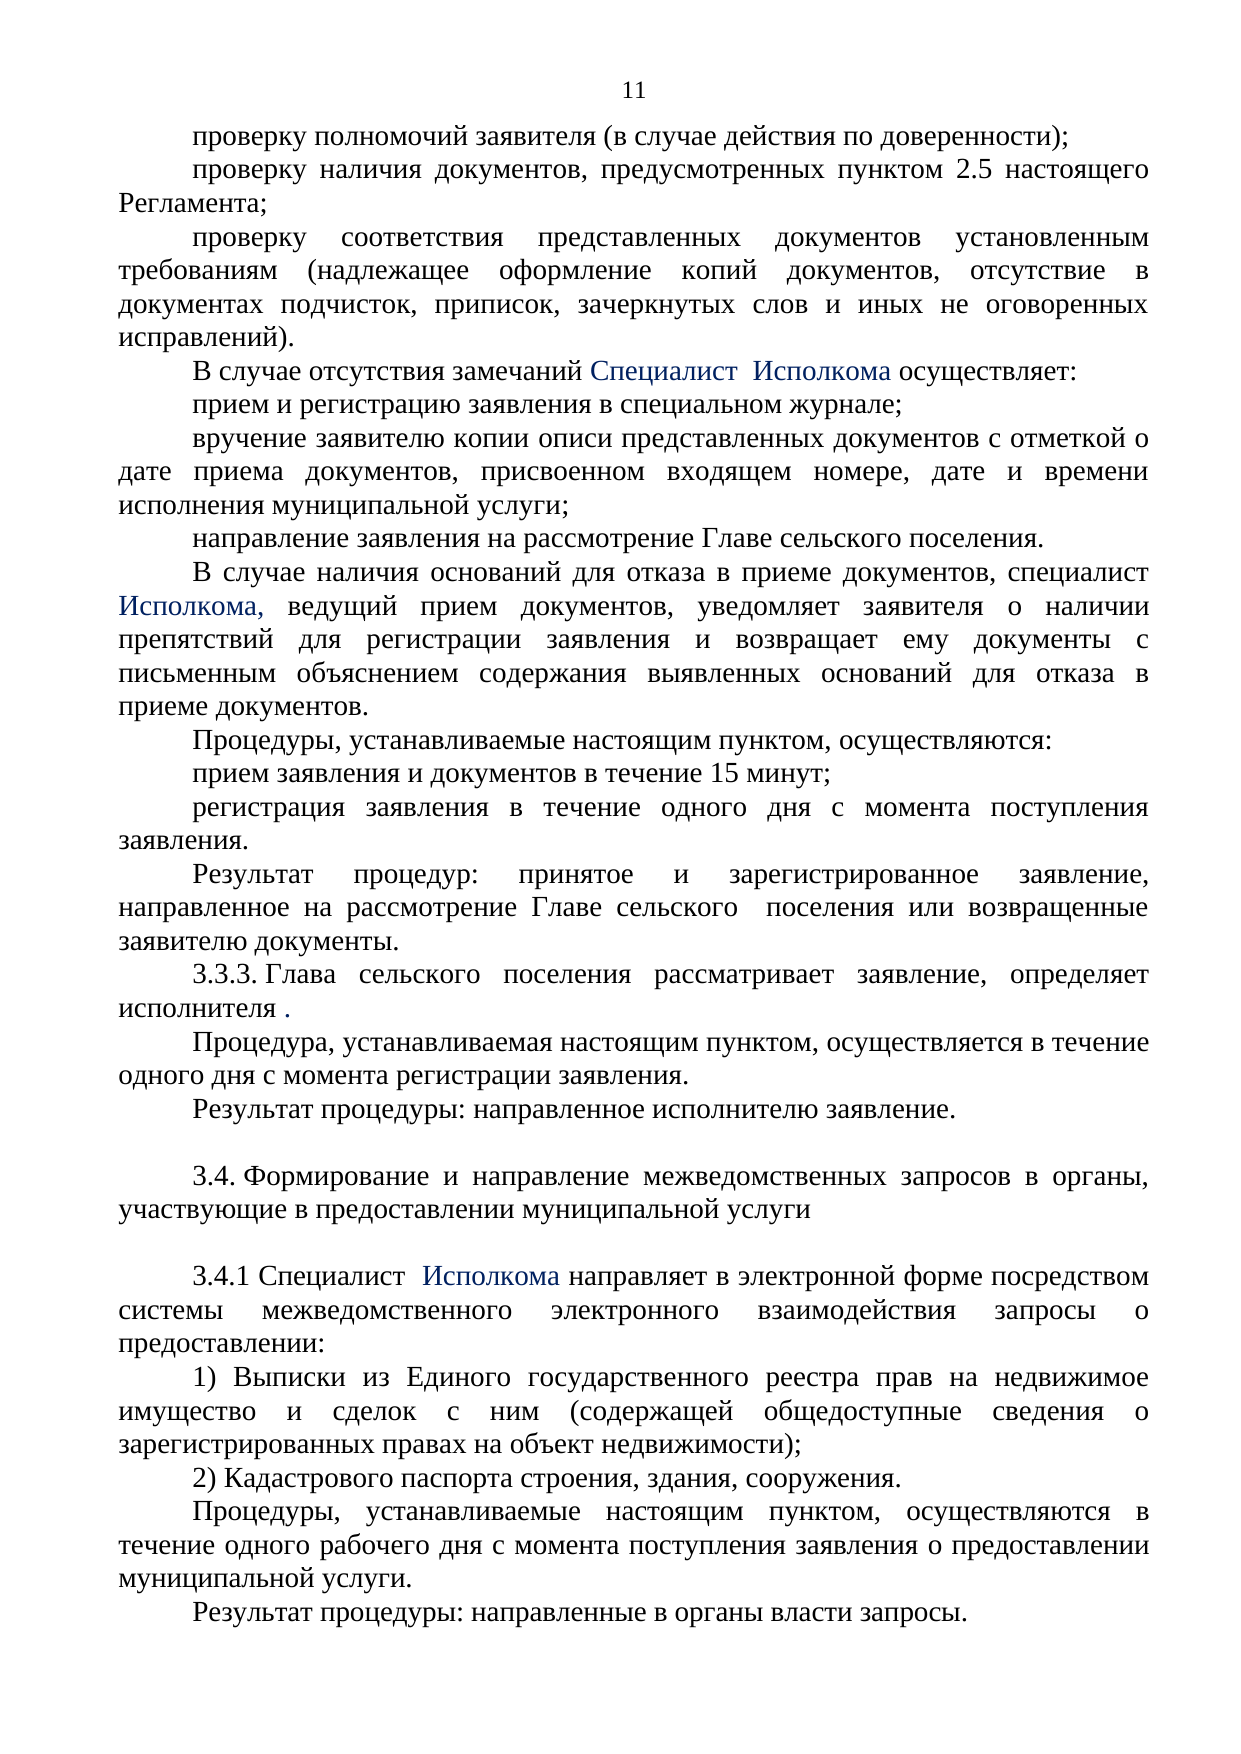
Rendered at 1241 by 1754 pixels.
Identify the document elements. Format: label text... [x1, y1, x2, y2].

text проверку наличия документов, предусмотренных пунктом 2.5 настоящего Регламента; [118, 152, 1150, 219]
text В случае наличия оснований для отказа в приеме документов, специалист Исполкома, ведущий прием документов, уведомляет заявителя о наличии препятствий для регистрации заявления и возвращает ему документы с письменным объяснением содержания выявленных оснований для отказа в приеме документов. [118, 554, 1150, 722]
text проверку соответствия представленных документов установленным требованиям (надлежащее оформление копий документов, отсутствие в документах подчисток, приписок, зачеркнутых слов и иных не оговоренных исправлений). [118, 219, 1150, 353]
text вручение заявителю копии описи представленных документов с отметкой о дате приема документов, присвоенном входящем номере, дате и времени исполнения муниципальной услуги; [118, 420, 1150, 521]
text Процедуры, устанавливаемые настоящим пунктом, осуществляются: [118, 722, 1150, 755]
text 3.4.1 Специалист Исполкома направляет в электронной форме посредством системы межведомственного электронного взаимодействия запросы о предоставлении: [118, 1258, 1150, 1359]
text Результат процедур: принятое и зарегистрированное заявление, направленное на рассмотрение Главе сельского поселения или возвращенные заявителю документы. [118, 856, 1150, 957]
text 2) Кадастрового паспорта строения, здания, сооружения. [118, 1460, 1150, 1493]
text регистрация заявления в течение одного дня с момента поступления заявления. [118, 789, 1150, 856]
text Процедура, устанавливаемая настоящим пунктом, осуществляется в течение одного дня с момента регистрации заявления. [118, 1024, 1150, 1091]
text прием и регистрацию заявления в специальном журнале; [118, 386, 1150, 420]
text Результат процедуры: направленное исполнителю заявление. [118, 1091, 1150, 1124]
text направление заявления на рассмотрение Главе сельского поселения. [118, 521, 1150, 554]
text 3.3.3. Глава сельского поселения рассматривает заявление, определяет исполнителя . [118, 957, 1150, 1024]
text проверку полномочий заявителя (в случае действия по доверенности); [118, 118, 1150, 152]
text В случае отсутствия замечаний Специалист Исполкома осуществляет: [118, 353, 1150, 386]
text 1) Выписки из Единого государственного реестра прав на недвижимое имущество и сделок с ним (содержащей общедоступные сведения о зарегистрированных правах на объект недвижимости); [118, 1359, 1150, 1460]
text Процедуры, устанавливаемые настоящим пунктом, осуществляются в течение одного рабочего дня с момента поступления заявления о предоставлении муниципальной услуги. [118, 1493, 1150, 1594]
text 3.4. Формирование и направление межведомственных запросов в органы, участвующие в предоставлении муниципальной услуги [118, 1158, 1150, 1225]
text прием заявления и документов в течение 15 минут; [118, 755, 1150, 789]
text Результат процедуры: направленные в органы власти запросы. [118, 1594, 1150, 1627]
